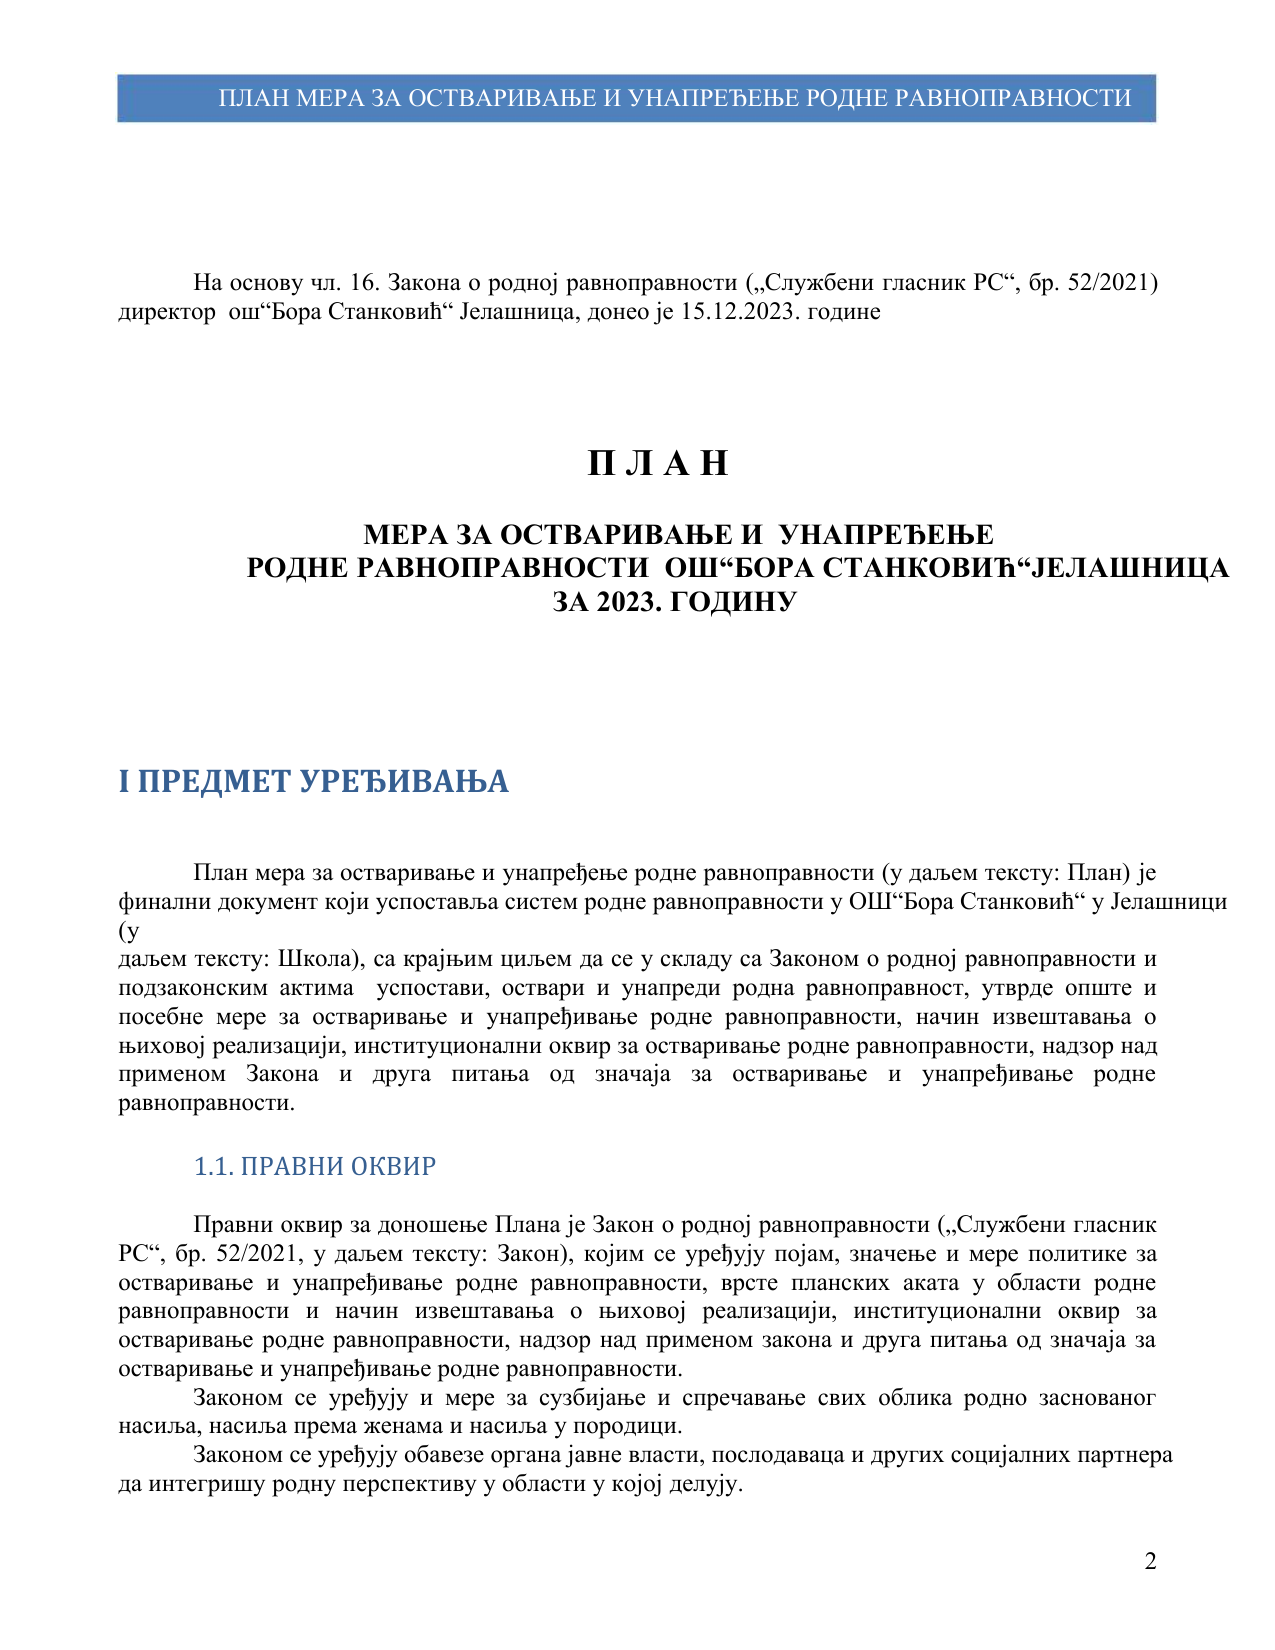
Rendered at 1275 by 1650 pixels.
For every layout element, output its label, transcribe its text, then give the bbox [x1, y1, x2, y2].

text Правни оквир за доношење Плана је Закон о родној равноправности („Службени гласник РС“, бр. 52/2021, у даљем тексту: Закон), којим се уређују појам, значење и мере политике за остваривање и унапређивање родне равноправности, врсте планских аката у области родне равноправности и начин извештавања о њиховој реализацији, институционални оквир за остваривање родне равноправности, надзор над применом закона и друга питања од значаја за остваривање и унапређивање родне равноправности. [118, 1210, 1264, 1382]
text МЕРА ЗА ОСТВАРИВАЊЕ И УНАПРЕЂЕЊЕ РОДНЕ РАВНОПРАВНОСТИ ОШ“БОРА СТАНКОВИЋ“ЈЕЛАШНИЦА ЗА 2023. ГОДИНУ [246, 517, 1264, 618]
text 1.1. ПРАВНИ ОКВИР [193, 1149, 1264, 1182]
text ПЛАН МЕРА ЗА ОСТВАРИВАЊЕ И УНАПРЕЂЕЊЕ РОДНЕ РАВНОПРАВНОСТИ [218, 84, 1264, 113]
text На основу чл. 16. Закона о родној равноправности („Службени гласник РС“, бр. 52/2021) директор ош“Бора Станковић“ Јелашница, донео је 15.12.2023. године [118, 267, 1264, 325]
text Законом се уређују обавезе органа јавне власти, послодаваца и других социјалних партнера да интегришу родну перспективу у области у којој делују. [118, 1440, 1264, 1497]
text П Л А Н [118, 441, 1264, 484]
text Законом се уређују и мере за сузбијање и спречавање свих облика родно заснованог насиља, насиља према женама и насиља у породици. [118, 1382, 1264, 1440]
text План мера за остваривање и унапређење родне равноправности (у даљем тексту: План) је финални документ који успоставља систем родне равноправности у ОШ“Бора Станковић“ у Јелашници (у даљем тексту: Школа), са крајњим циљем да се у складу са Законом о родној равноправности и подзаконским актима успостави, оствари и унапреди родна равноправност, утврде опште и посебне мере за остваривање и унапређивање родне равноправности, начин извештавања о њиховој реализацији, институционални оквир за остваривање родне равноправности, надзор над применом Закона и друга питања од значаја за остваривање и унапређивање родне равноправности. [118, 858, 1264, 1116]
text I ПРЕДМЕТ УРЕЂИВАЊА [118, 761, 1264, 801]
picture [115, 72, 1159, 125]
text 2 [1144, 1547, 1264, 1575]
